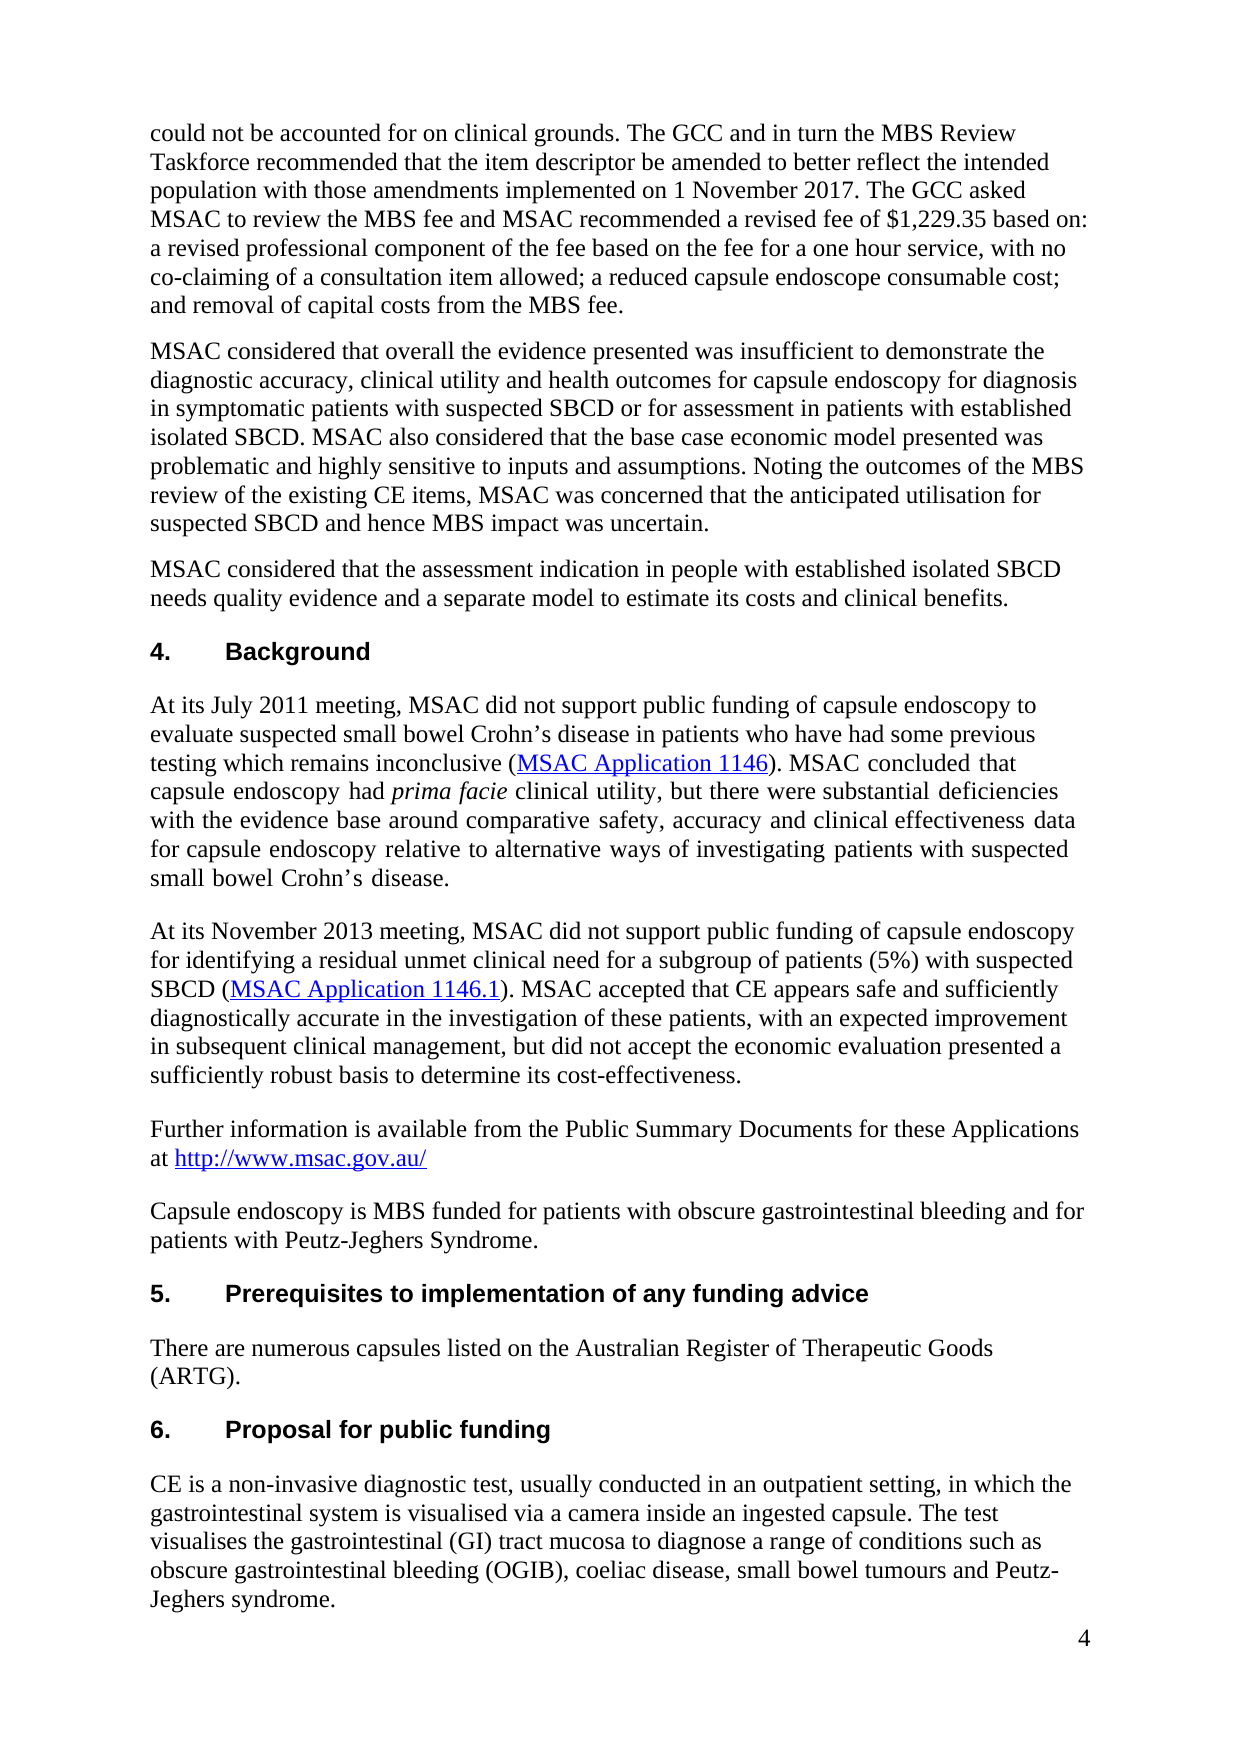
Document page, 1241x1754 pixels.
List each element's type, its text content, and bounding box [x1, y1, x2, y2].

text At its November 2013 meeting, MSAC did not support public funding of capsule endoscopy for identifying a residual unmet clinical need for a subgroup of patients (5%) with suspected SBCD (MSAC Application 1146.1). MSAC accepted that CE appears safe and sufficiently diagnostically accurate in the investigation of these patients, with an expected improvement in subsequent clinical management, but did not accept the economic evaluation presented a sufficiently robust basis to determine its cost-effectiveness. [150, 916, 1090, 1089]
subtitle Proposal for public funding [150, 1415, 1090, 1444]
text There are numerous capsules listed on the Australian Register of Therapeutic Goods (ARTG). [150, 1333, 1090, 1390]
subtitle Background [150, 636, 1090, 665]
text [150, 118, 1090, 319]
subtitle Prerequisites to implementation of any funding advice [150, 1279, 1090, 1308]
text At its July 2011 meeting, MSAC did not support public funding of capsule endoscopy to evaluate suspected small bowel Crohn’s disease in patients who have had some previous testing which remains inconclusive (MSAC Application 1146). MSAC concluded that capsule endoscopy had prima facie clinical utility, but there were substantial deficiencies with the evidence base around comparative safety, accuracy and clinical effectiveness data for capsule endoscopy relative to alternative ways of investigating patients with suspected small bowel Crohn’s disease. [150, 690, 1090, 891]
text CE is a non-invasive diagnostic test, usually conducted in an outpatient setting, in which the gastrointestinal system is visualised via a camera inside an ingested capsule. The test visualises the gastrointestinal (GI) tract mucosa to diagnose a range of conditions such as obscure gastrointestinal bleeding (OGIB), coeliac disease, small bowel tumours and Peutz-Jeghers syndrome. [150, 1469, 1090, 1613]
text MSAC considered that overall the evidence presented was insufficient to demonstrate the diagnostic accuracy, clinical utility and health outcomes for capsule endoscopy for diagnosis in symptomatic patients with suspected SBCD or for assessment in patients with established isolated SBCD. MSAC also considered that the base case economic model presented was problematic and highly sensitive to inputs and assumptions. Noting the outcomes of the MBS review of the existing CE items, MSAC was concerned that the anticipated utilisation for suspected SBCD and hence MBS impact was uncertain. [150, 336, 1090, 537]
text Further information is available from the Public Summary Documents for these Applications at http://www.msac.gov.au/ [150, 1114, 1090, 1171]
text MSAC considered that the assessment indication in people with established isolated SBCD needs quality evidence and a separate model to estimate its costs and clinical benefits. [150, 554, 1090, 611]
text Capsule endoscopy is MBS funded for patients with obscure gastrointestinal bleeding and for patients with Peutz-Jeghers Syndrome. [150, 1196, 1090, 1254]
